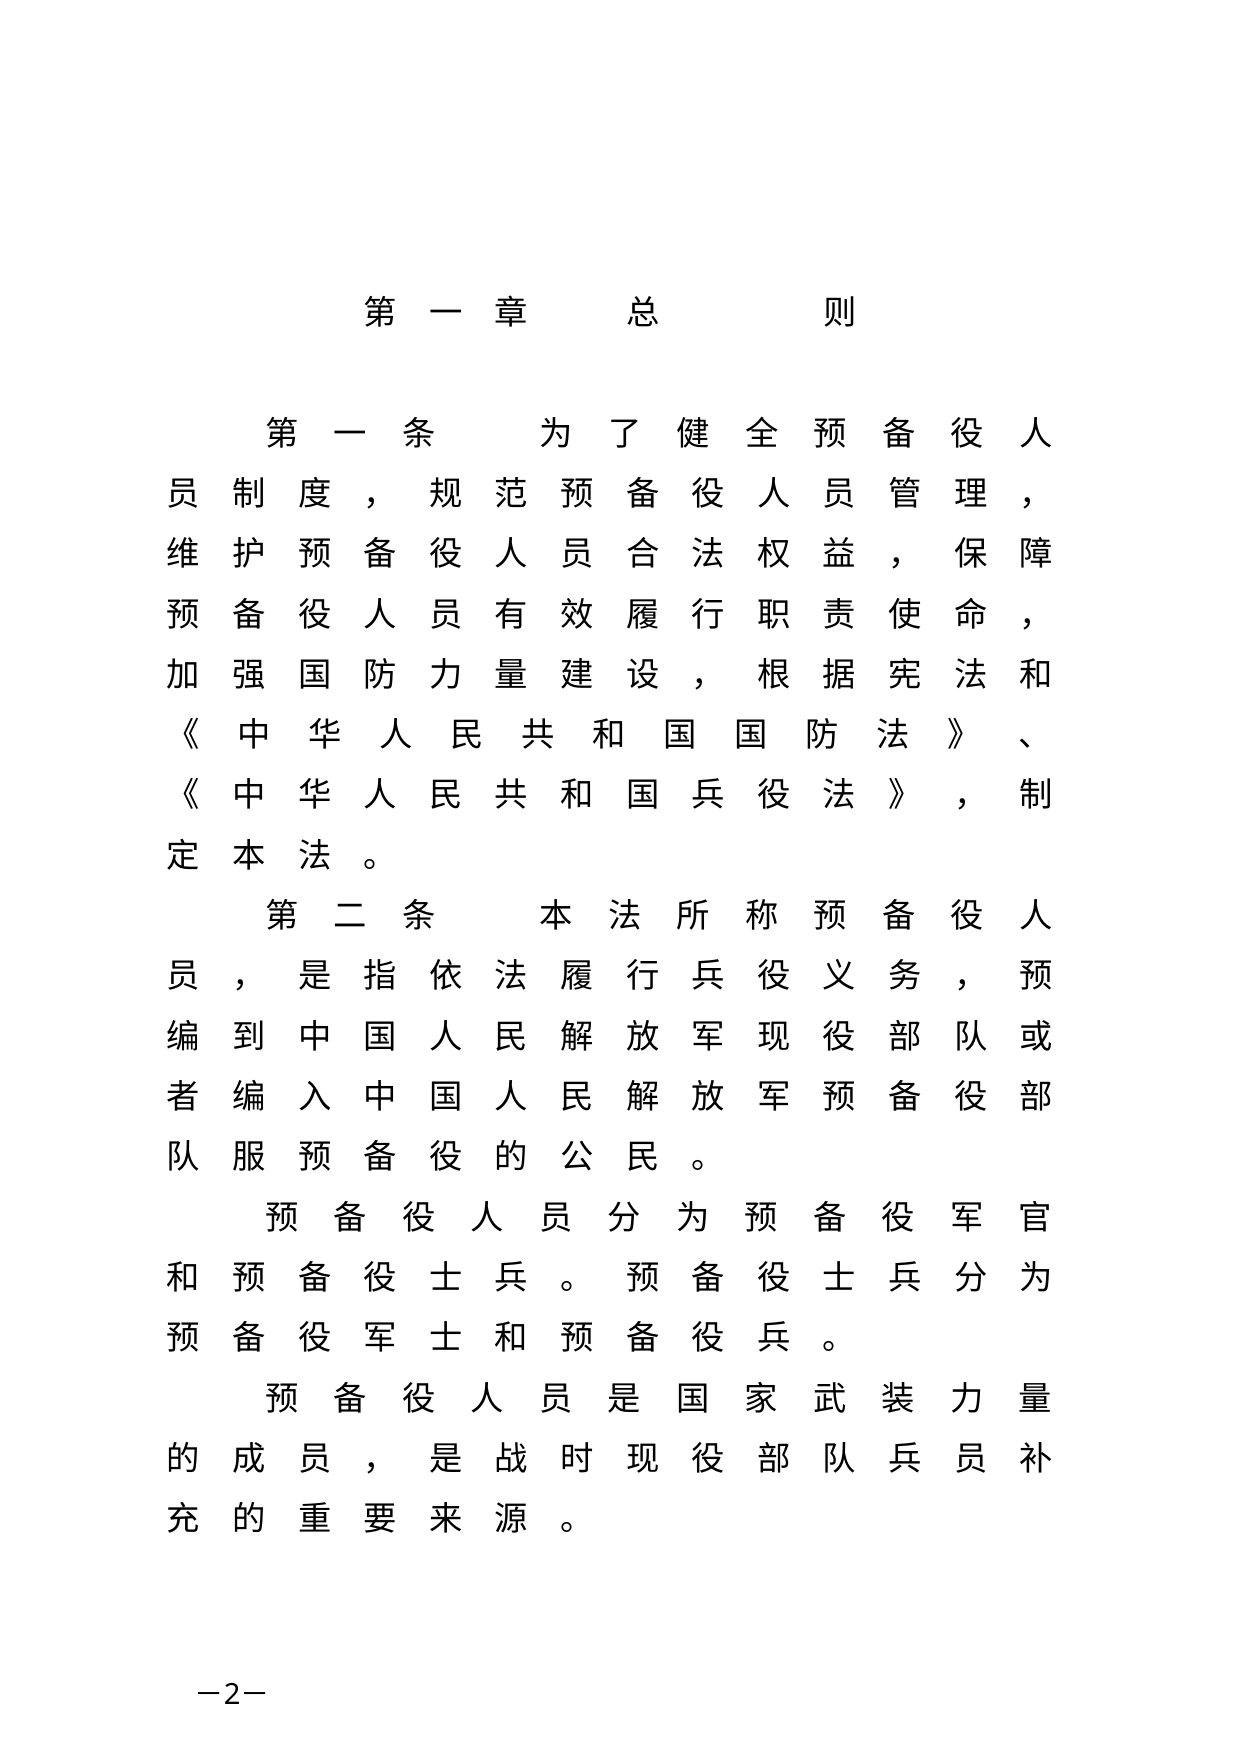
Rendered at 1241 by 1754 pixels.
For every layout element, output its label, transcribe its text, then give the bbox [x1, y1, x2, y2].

text 预备役人员分为预备役军官和预备役士兵。预备役士兵分为预备役军士和预备役兵。 [167, 1184, 1085, 1365]
text 第二条 本法所称预备役人员，是指依法履行兵役义务，预编到中国人民解放军现役部队或者编入中国人民解放军预备役部队服预备役的公民。 [167, 883, 1085, 1184]
text 第一章 总 则 [167, 280, 1085, 340]
text 第一条 为了健全预备役人员制度，规范预备役人员管理，维护预备役人员合法权益，保障预备役人员有效履行职责使命，加强国防力量建设，根据宪法和《中华人民共和国国防法》、《中华人民共和国兵役法》，制定本法。 [167, 400, 1085, 883]
text 预备役人员是国家武装力量的成员，是战时现役部队兵员补充的重要来源。 [167, 1365, 1085, 1546]
